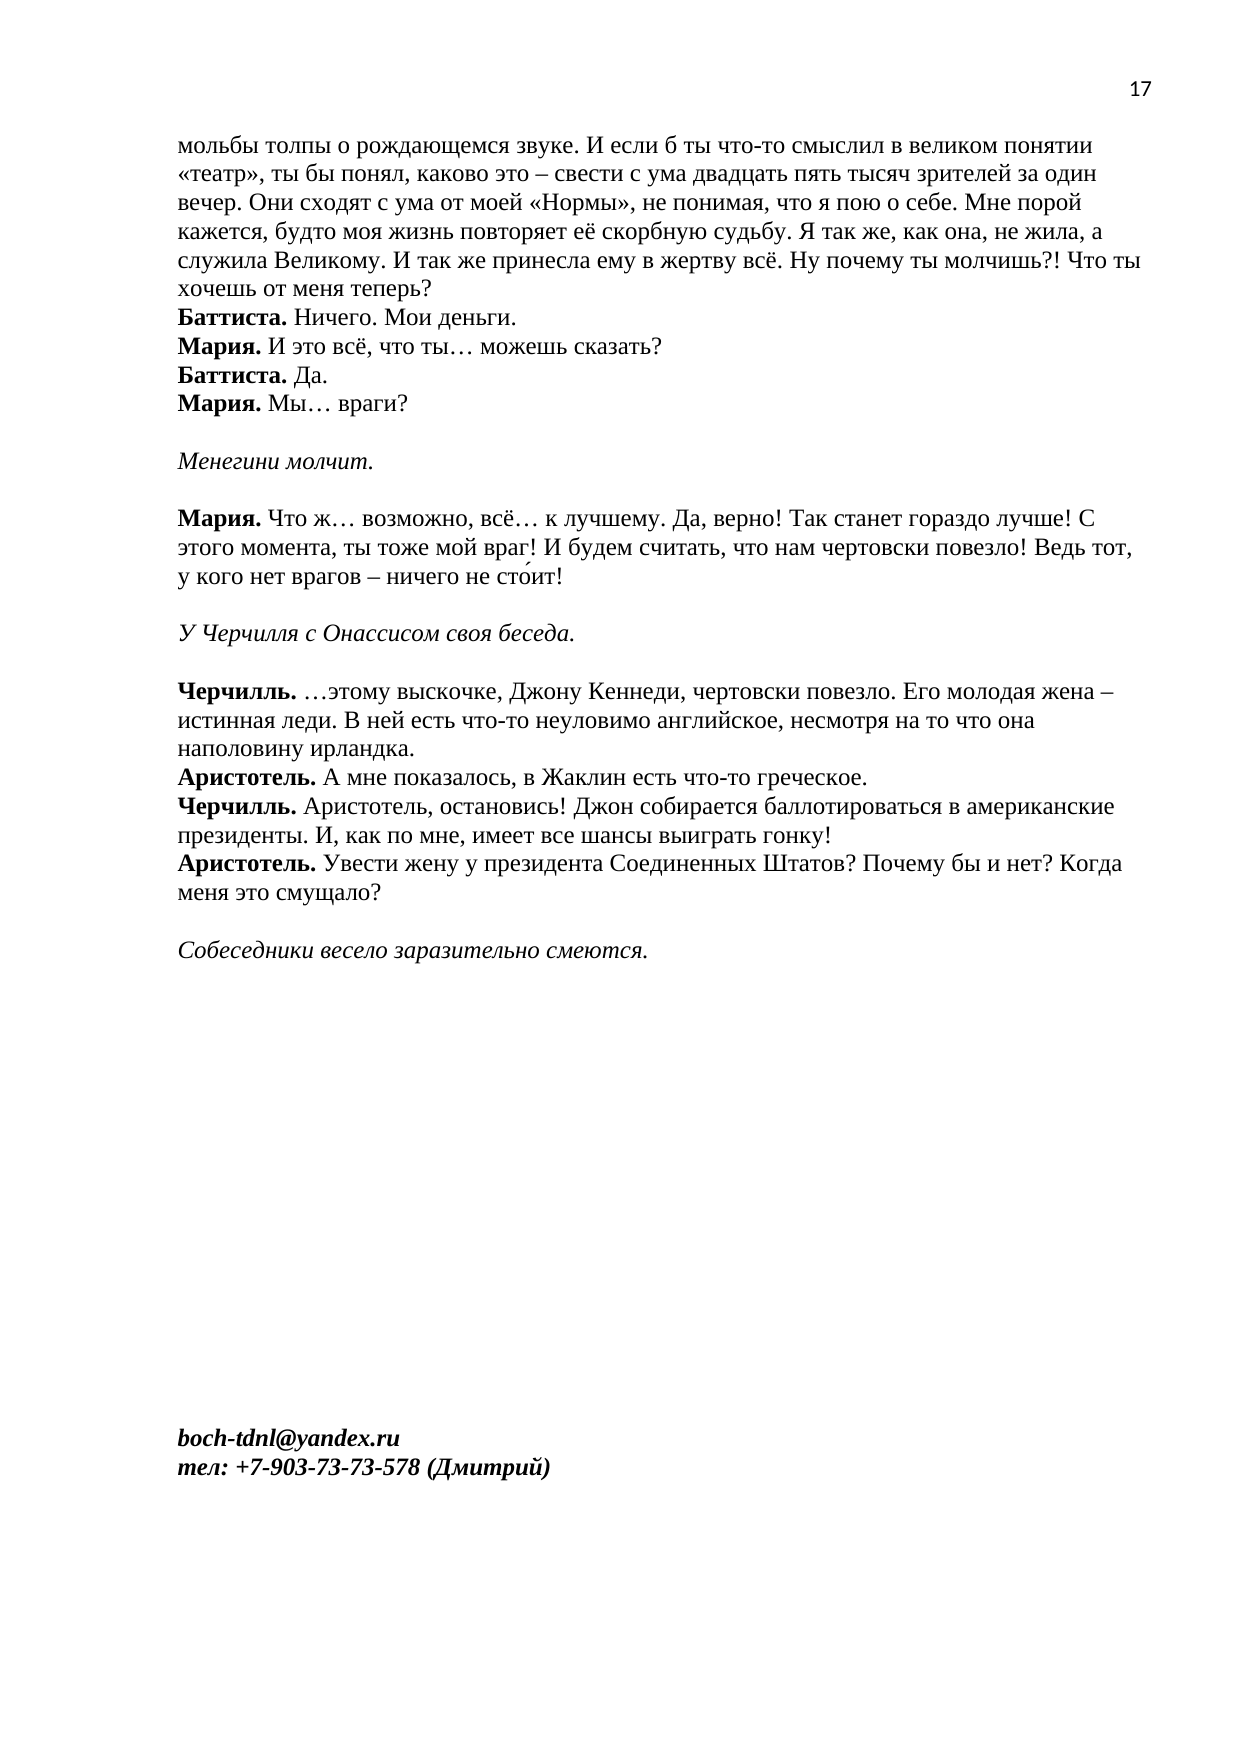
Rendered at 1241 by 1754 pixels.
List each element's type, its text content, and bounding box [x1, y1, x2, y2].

text Аристотель. А мне показалось, в Жаклин есть что-то греческое. [177, 762, 1152, 791]
text Аристотель. Увести жену у президента Соединенных Штатов? Почему бы и нет? Когда меня это смущало? [177, 848, 1152, 906]
text boch-tdnl@yandex.ru [177, 1423, 1152, 1452]
text Мария. Мы… враги? [177, 388, 1152, 417]
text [177, 130, 1152, 302]
text тел: +7-903-73-73-578 (Дмитрий) [177, 1452, 1152, 1481]
text Баттиста. Да. [177, 360, 1152, 388]
text Мария. И это всё, что ты… можешь сказать? [177, 331, 1152, 360]
text Менегини молчит. [177, 446, 1152, 475]
text Черчилль. …этому выскочке, Джону Кеннеди, чертовски повезло. Его молодая жена – истинная леди. В ней есть что-то неуловимо английское, несмотря на то что она наполовину ирландка. [177, 676, 1152, 762]
text Собеседники весело заразительно смеются. [177, 935, 1152, 963]
text Черчилль. Аристотель, остановись! Джон собирается баллотироваться в американские президенты. И, как по мне, имеет все шансы выиграть гонку! [177, 791, 1152, 848]
text У Черчилля с Онассисом своя беседа. [177, 618, 1152, 647]
text Мария. Что ж… возможно, всё… к лучшему. Да, верно! Так станет гораздо лучше! С этого момента, ты тоже мой враг! И будем считать, что нам чертовски повезло! Ведь тот, у кого нет врагов – ничего не сто́ит! [177, 503, 1152, 590]
text Баттиста. Ничего. Мои деньги. [177, 302, 1152, 331]
